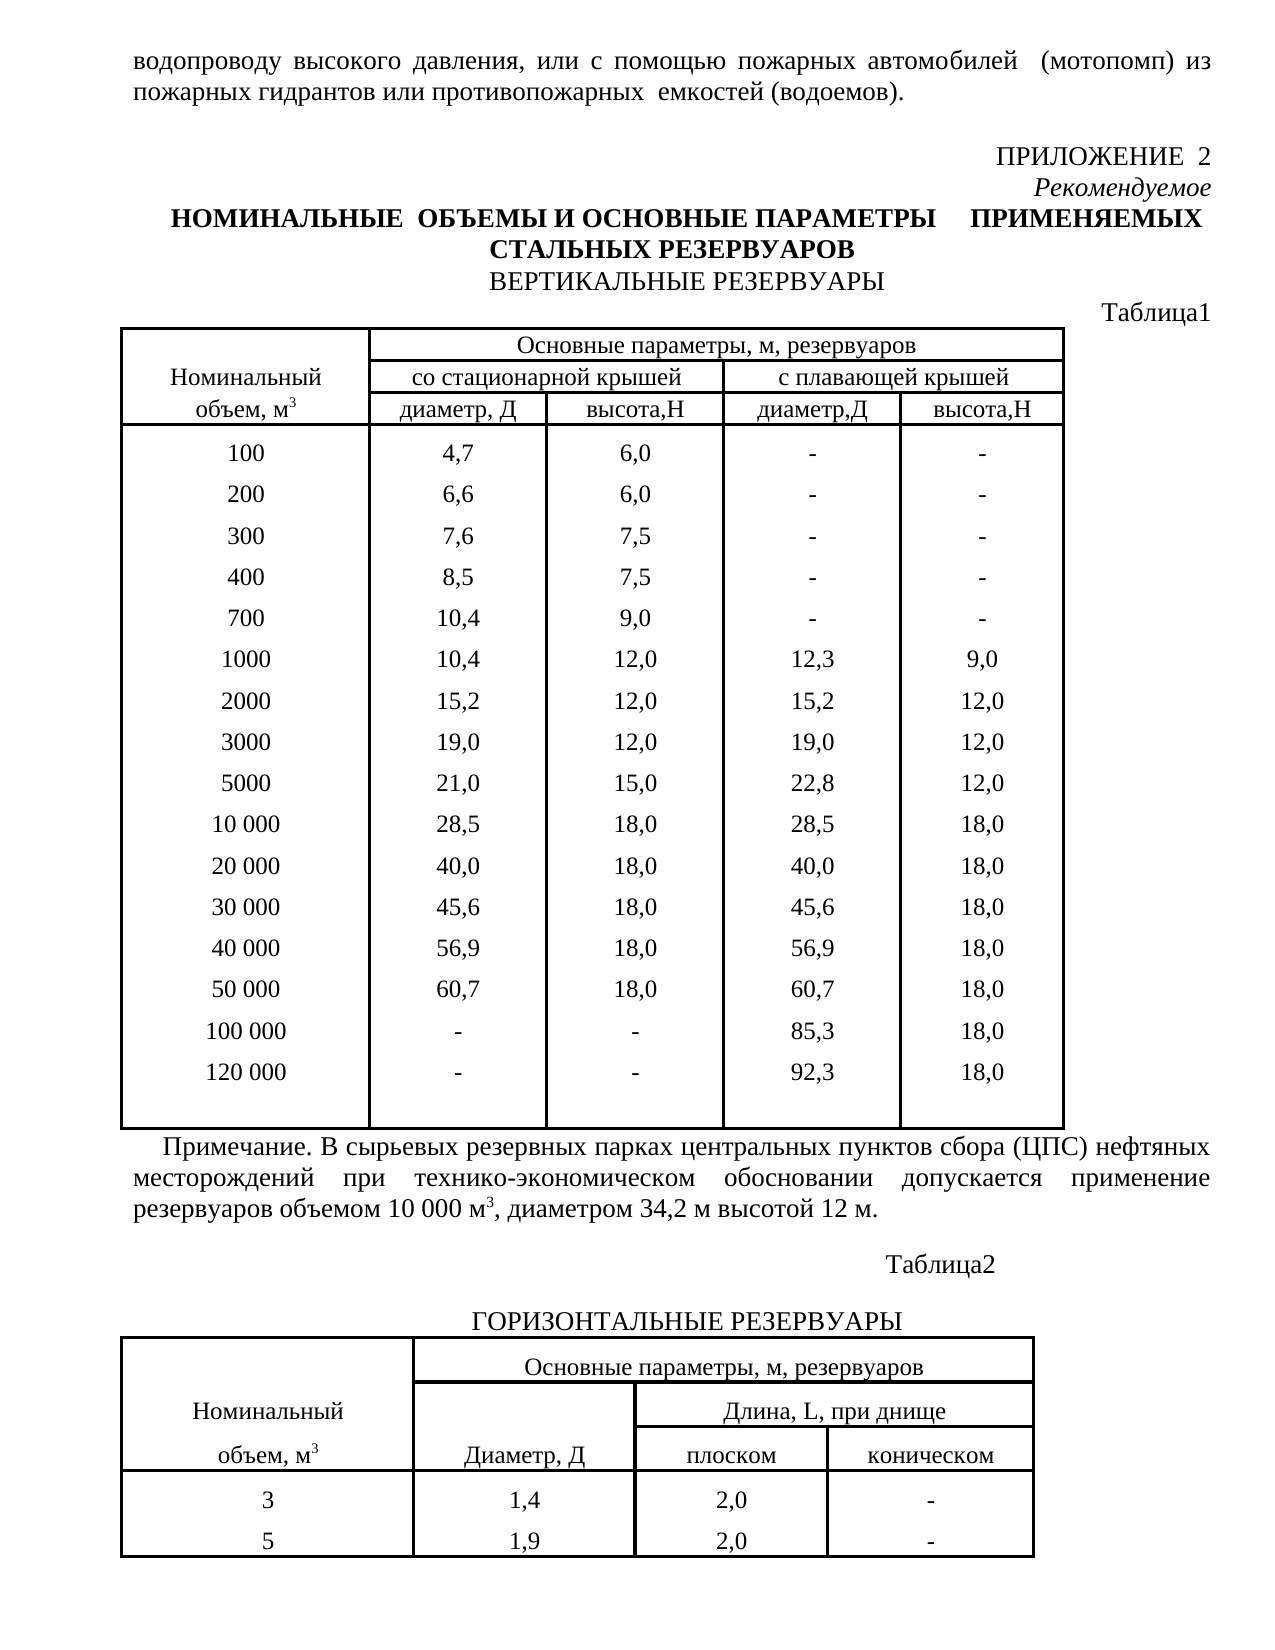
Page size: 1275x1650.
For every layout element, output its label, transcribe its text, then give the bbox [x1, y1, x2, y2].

table_header Основные параметры, м, резервуаров [371, 330, 1062, 359]
table_cell плоском [637, 1428, 826, 1469]
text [133, 44, 1212, 107]
text НОМИНАЛЬНЫЕ ОБЪЕМЫ И ОСНОВНЫЕ ПАРАМЕТРЫ ПРИМЕНЯЕМЫХ СТАЛЬНЫХ РЕЗЕРВУАРОВ [133, 202, 1211, 265]
text ПРИЛОЖЕНИЕ 2 [133, 140, 1211, 171]
table_cell высота,Н [548, 394, 722, 423]
table_cell высота,Н [902, 394, 1062, 423]
table_cell [415, 1384, 633, 1425]
table_cell 100 200 300 400 700 1000 2000 3000 5000 10 000 20 000 30 000 40 000 50 000 100 000 120 000 [123, 426, 368, 1127]
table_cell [829, 1472, 1032, 1555]
table_cell коническом [829, 1428, 1032, 1469]
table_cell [123, 1472, 412, 1555]
text Таблица1 [133, 296, 1211, 327]
table_header [123, 1339, 412, 1380]
table_cell - - - - - 12,3 15,2 19,0 22,8 28,5 40,0 45,6 56,9 60,7 85,3 92,3 [725, 426, 899, 1127]
table_cell Номинальный [123, 359, 368, 391]
table_cell с плавающей крышей [725, 362, 1062, 391]
text ГОРИЗОНТАЛЬНЫЕ РЕЗЕРВУАРЫ [133, 1305, 1212, 1336]
table_cell 4,7 6,6 7,6 8,5 10,4 10,4 15,2 19,0 21,0 28,5 40,0 45,6 56,9 60,7 - - [371, 426, 545, 1127]
table_cell Номинальный [123, 1380, 412, 1425]
text Рекомендуемое [133, 171, 1211, 202]
table_header [123, 330, 368, 359]
table_cell диаметр, Д [371, 394, 545, 423]
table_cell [415, 1472, 633, 1555]
table_cell со стационарной крышей [371, 362, 722, 391]
table_cell Диаметр, Д [415, 1425, 633, 1469]
table_cell диаметр,Д [725, 394, 899, 423]
table_header Основные параметры, м, резервуаров [415, 1339, 1032, 1380]
text Таблица2 [133, 1249, 1212, 1280]
table_cell объем, м3 [123, 391, 368, 423]
table_cell Длина, L, при днище [637, 1384, 1032, 1425]
text ВЕРТИКАЛЬНЫЕ РЕЗЕРВУАРЫ [133, 265, 1211, 296]
table_cell - - - - - 9,0 12,0 12,0 12,0 18,0 18,0 18,0 18,0 18,0 18,0 18,0 [902, 426, 1062, 1127]
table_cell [637, 1472, 826, 1555]
table_cell 6,0 6,0 7,5 7,5 9,0 12,0 12,0 12,0 15,0 18,0 18,0 18,0 18,0 18,0 - - [548, 426, 722, 1127]
text Примечание. В сырьевых резервных парках центральных пунктов сбора (ЦПС) нефтяных месторождений при технико-экономическом обосновании допускается применение резервуаров объемом 10 000 м3, диаметром 34,2 м высотой 12 м. [133, 1130, 1212, 1224]
table_cell объем, м3 [123, 1425, 412, 1469]
